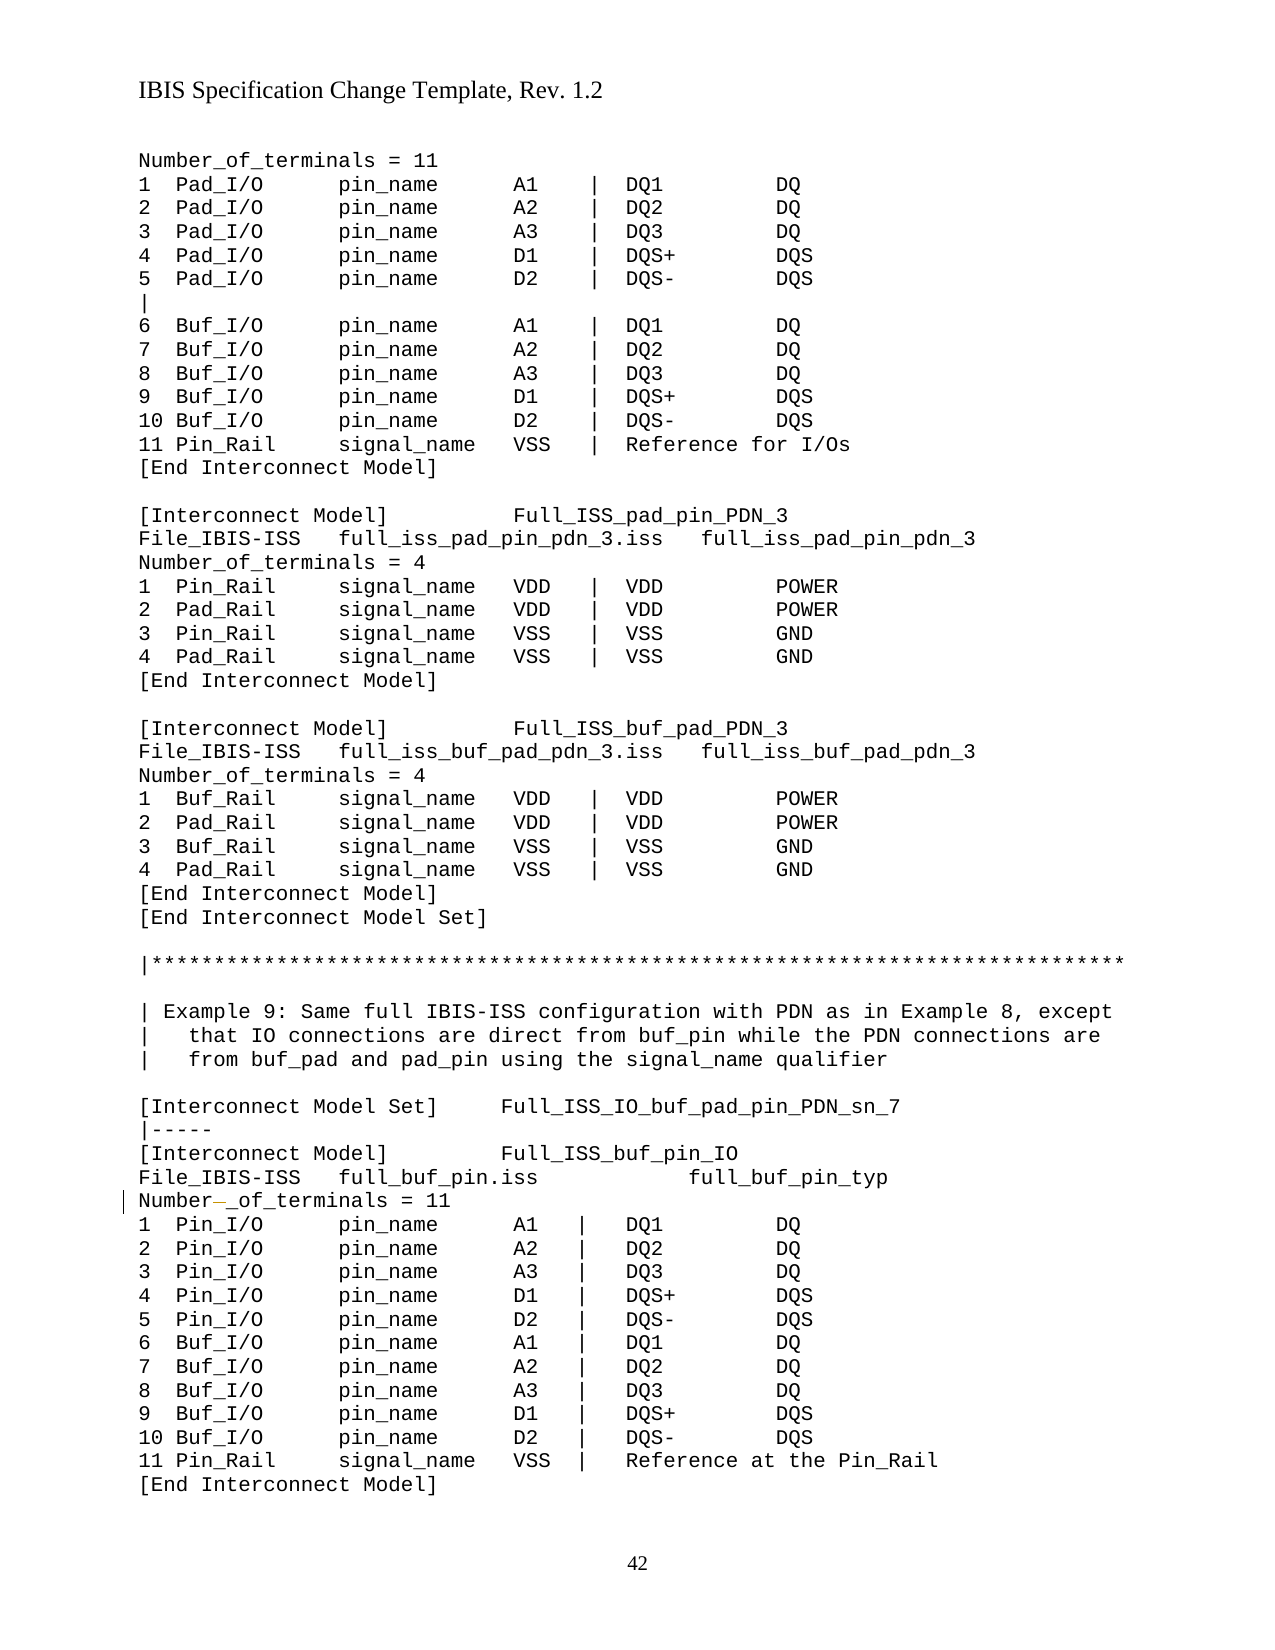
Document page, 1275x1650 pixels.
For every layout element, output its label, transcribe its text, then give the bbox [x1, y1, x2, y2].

text 3 Buf_Rail signal_name VSS | VSS GND [138, 836, 1137, 859]
text 4 Pin_I/O pin_name D1 | DQS+ DQS [138, 1285, 1137, 1309]
text 10 Buf_I/O pin_name D2 | DQS- DQS [138, 410, 1137, 434]
text 3 Pad_I/O pin_name A3 | DQ3 DQ [138, 221, 1137, 244]
text File_IBIS-ISS full_iss_buf_pad_pdn_3.iss full_iss_buf_pad_pdn_3 [138, 741, 1137, 765]
text 5 Pad_I/O pin_name D2 | DQS- DQS [138, 268, 1137, 292]
text 8 Buf_I/O pin_name A3 | DQ3 DQ [138, 1379, 1137, 1403]
text Number_of_terminals = 4 [138, 552, 1137, 576]
text 9 Buf_I/O pin_name D1 | DQS+ DQS [138, 1403, 1137, 1427]
text Number_of_terminals = 11 [138, 1190, 1137, 1214]
text File_IBIS-ISS full_iss_pad_pin_pdn_3.iss full_iss_pad_pin_pdn_3 [138, 528, 1137, 552]
text [Interconnect Model] Full_ISS_buf_pad_PDN_3 [138, 717, 1137, 741]
text 1 Buf_Rail signal_name VDD | VDD POWER [138, 788, 1137, 812]
text [End Interconnect Model Set] [138, 907, 1137, 930]
text [End Interconnect Model] [138, 1474, 1137, 1498]
text 4 Pad_Rail signal_name VSS | VSS GND [138, 647, 1137, 670]
text 1 Pad_I/O pin_name A1 | DQ1 DQ [138, 174, 1137, 197]
text [End Interconnect Model] [138, 670, 1137, 694]
text | that IO connections are direct from buf_pin while the PDN connections are [138, 1025, 1137, 1048]
text 2 Pad_Rail signal_name VDD | VDD POWER [138, 599, 1137, 623]
text 4 Pad_I/O pin_name D1 | DQS+ DQS [138, 244, 1137, 268]
text 6 Buf_I/O pin_name A1 | DQ1 DQ [138, 1332, 1137, 1356]
text 9 Buf_I/O pin_name D1 | DQS+ DQS [138, 386, 1137, 410]
text 3 Pin_I/O pin_name A3 | DQ3 DQ [138, 1261, 1137, 1285]
text [Interconnect Model] Full_ISS_buf_pin_IO [138, 1143, 1137, 1167]
text | [138, 292, 1137, 316]
text 10 Buf_I/O pin_name D2 | DQS- DQS [138, 1427, 1137, 1451]
text [End Interconnect Model] [138, 457, 1137, 481]
text 8 Buf_I/O pin_name A3 | DQ3 DQ [138, 363, 1137, 386]
text 7 Buf_I/O pin_name A2 | DQ2 DQ [138, 339, 1137, 363]
text 11 Pin_Rail signal_name VSS | Reference at the Pin_Rail [138, 1451, 1137, 1474]
text [Interconnect Model Set] Full_ISS_IO_buf_pad_pin_PDN_sn_7 [138, 1096, 1137, 1119]
text |----- [138, 1119, 1137, 1143]
text 2 Pad_I/O pin_name A2 | DQ2 DQ [138, 197, 1137, 221]
text [Interconnect Model] Full_ISS_pad_pin_PDN_3 [138, 505, 1137, 528]
text File_IBIS-ISS full_buf_pin.iss full_buf_pin_typ [138, 1167, 1137, 1190]
text 1 Pin_Rail signal_name VDD | VDD POWER [138, 576, 1137, 599]
text 1 Pin_I/O pin_name A1 | DQ1 DQ [138, 1214, 1137, 1238]
text 2 Pin_I/O pin_name A2 | DQ2 DQ [138, 1238, 1137, 1261]
text Number_of_terminals = 4 [138, 765, 1137, 788]
text [End Interconnect Model] [138, 883, 1137, 907]
text |****************************************************************************** [138, 954, 1137, 978]
text | from buf_pad and pad_pin using the signal_name qualifier [138, 1048, 1137, 1072]
text 7 Buf_I/O pin_name A2 | DQ2 DQ [138, 1356, 1137, 1379]
text | Example 9: Same full IBIS-ISS configuration with PDN as in Example 8, except [138, 1001, 1137, 1025]
text 5 Pin_I/O pin_name D2 | DQS- DQS [138, 1309, 1137, 1332]
text 4 Pad_Rail signal_name VSS | VSS GND [138, 859, 1137, 883]
text 11 Pin_Rail signal_name VSS | Reference for I/Os [138, 434, 1137, 457]
text 6 Buf_I/O pin_name A1 | DQ1 DQ [138, 316, 1137, 339]
text 3 Pin_Rail signal_name VSS | VSS GND [138, 623, 1137, 647]
text Number_of_terminals = 11 [138, 150, 1137, 174]
text 2 Pad_Rail signal_name VDD | VDD POWER [138, 812, 1137, 836]
